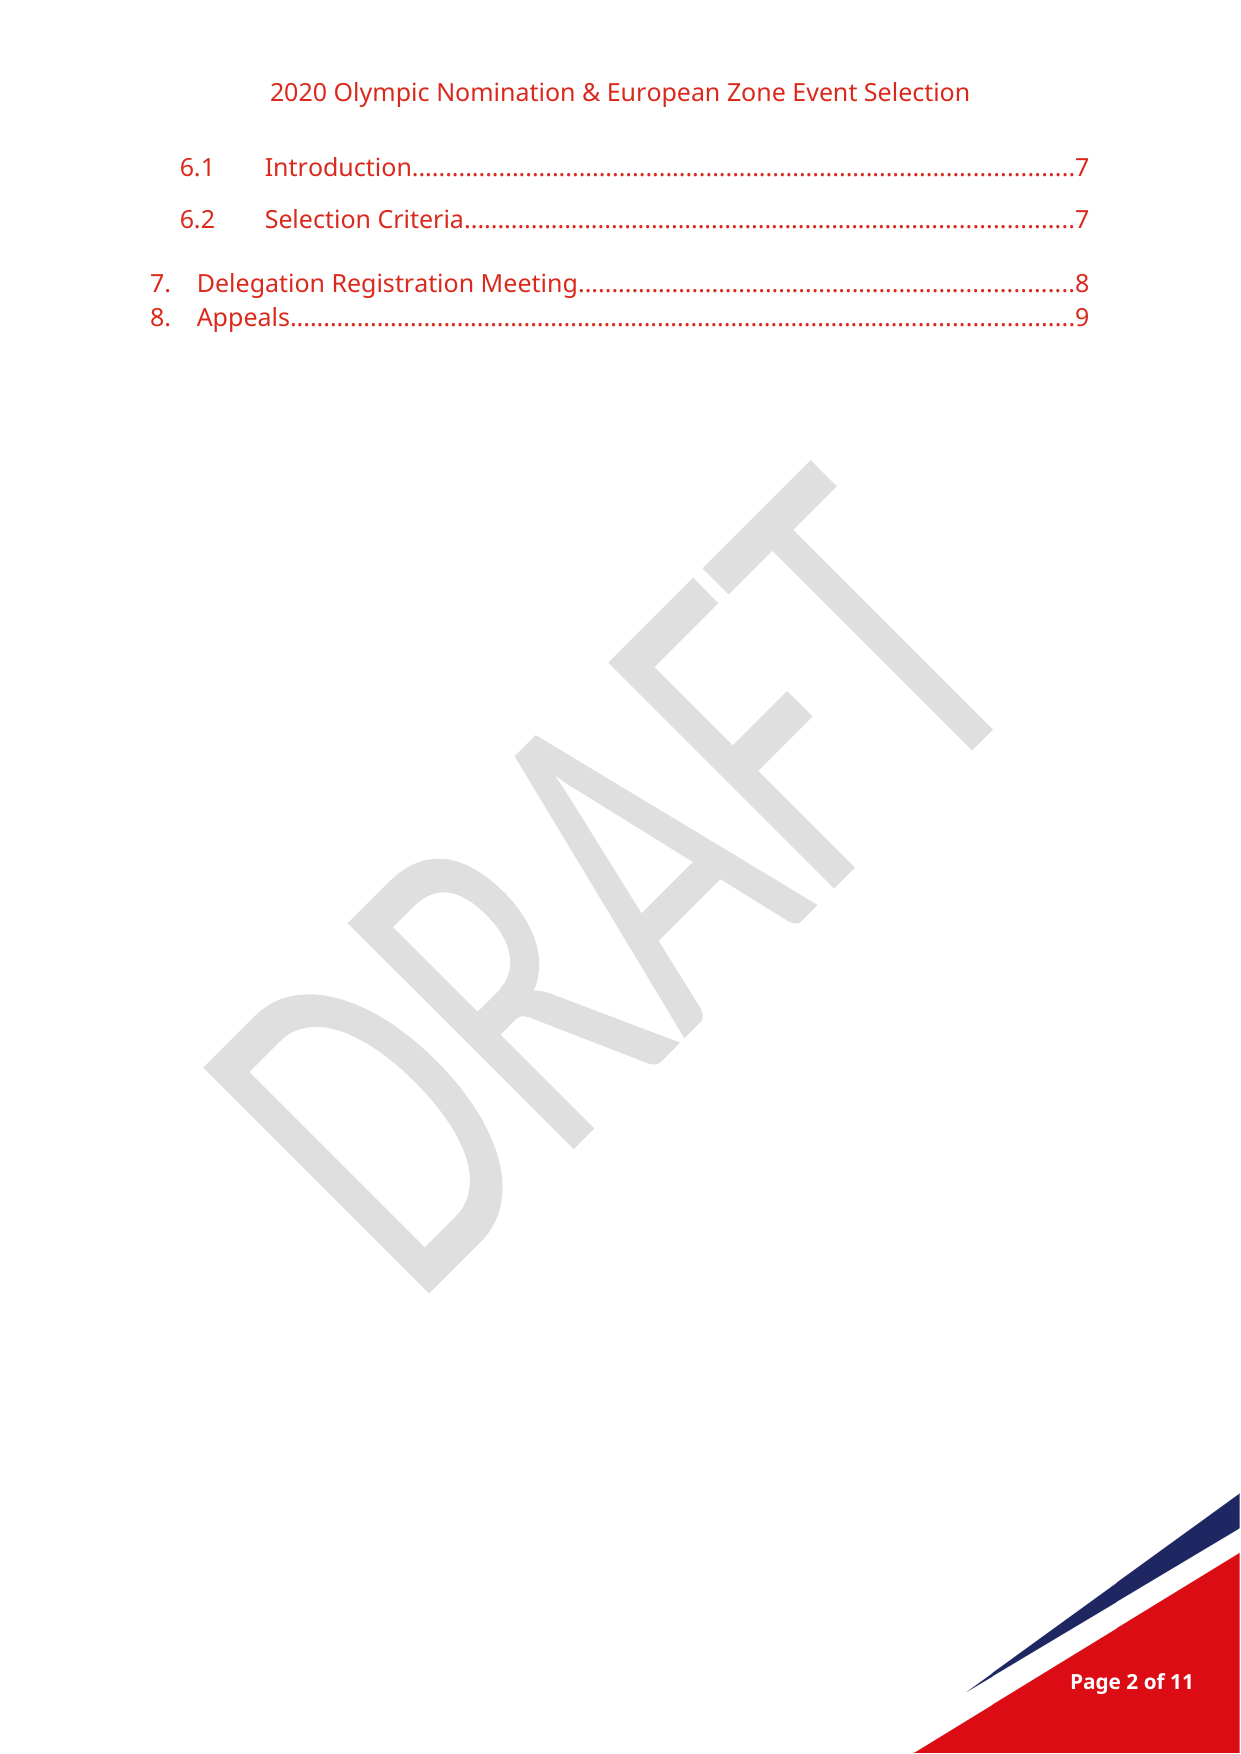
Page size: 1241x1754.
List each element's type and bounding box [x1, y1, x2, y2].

picture [518, 978, 1241, 1242]
picture [5, 1489, 1240, 1753]
